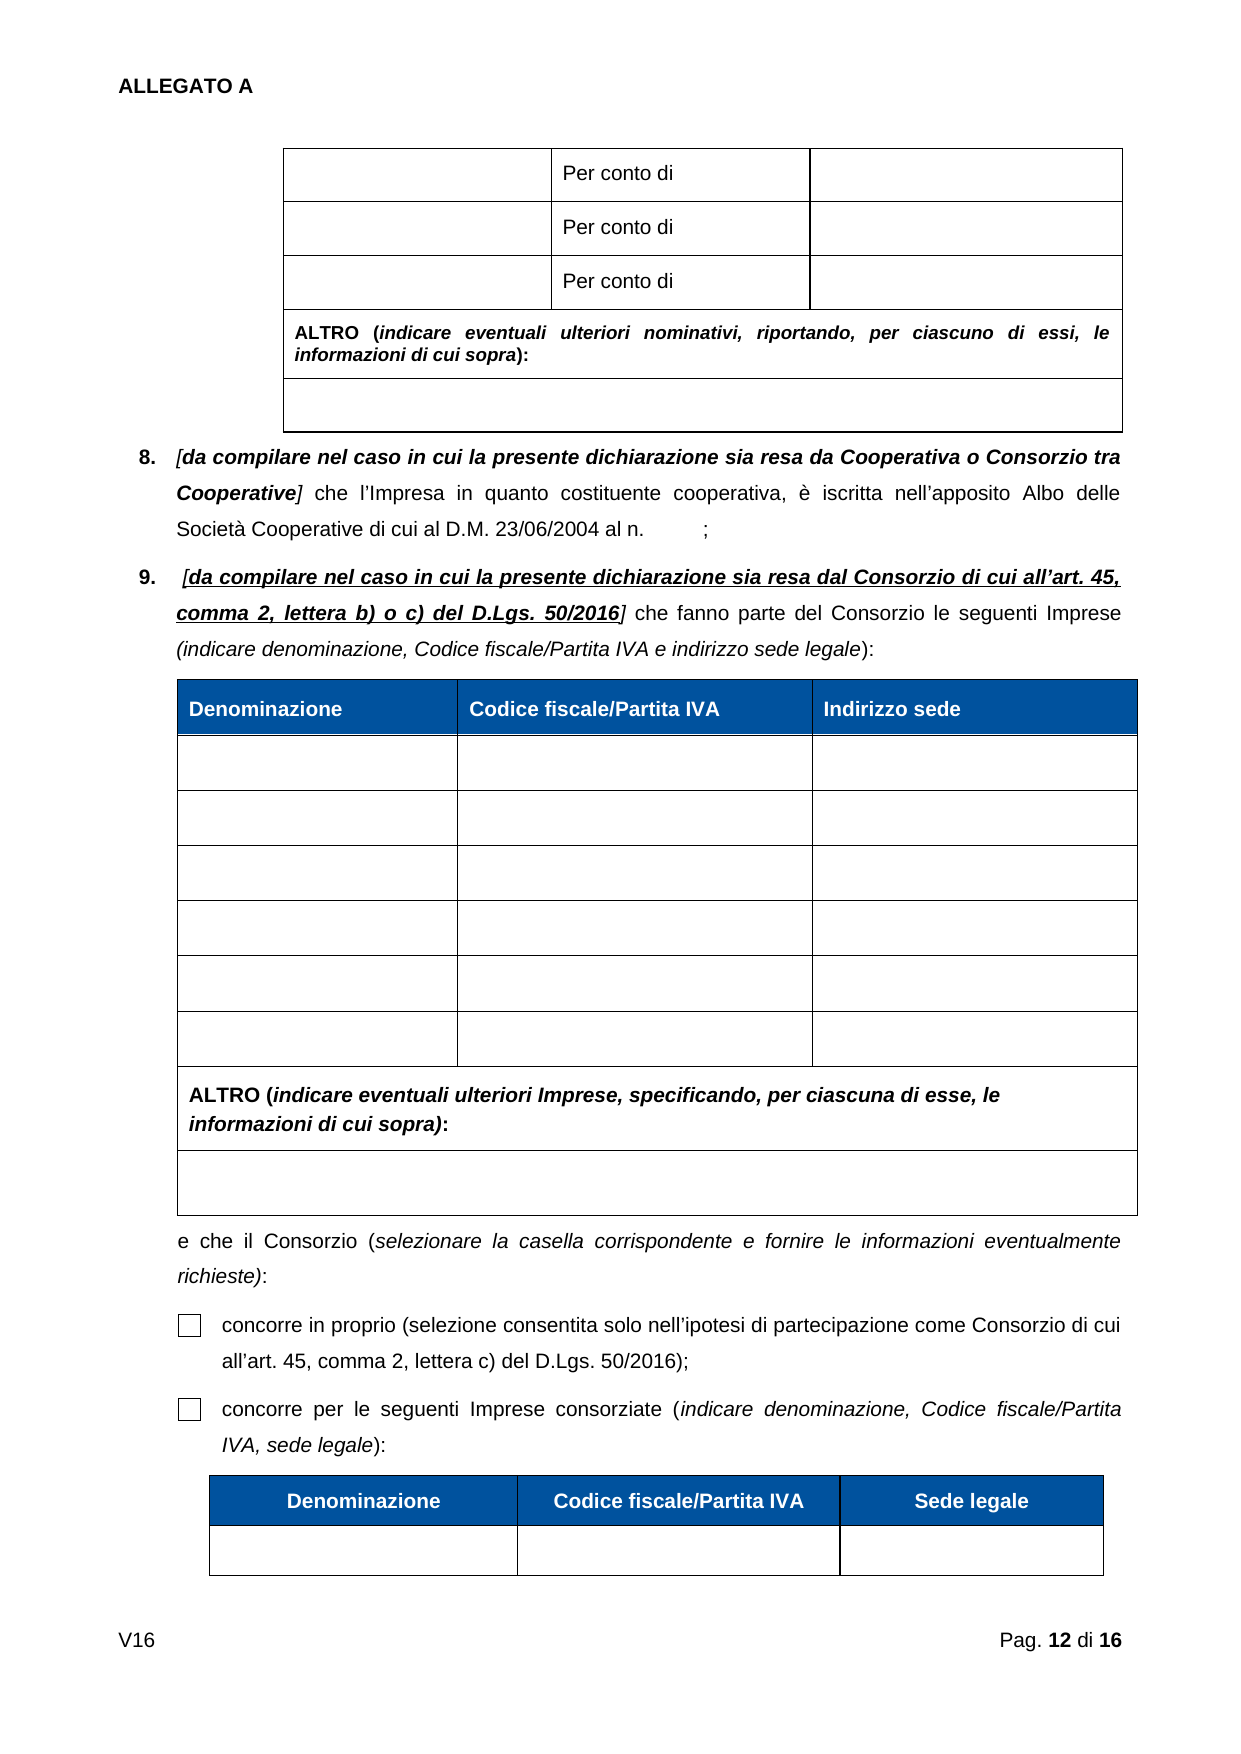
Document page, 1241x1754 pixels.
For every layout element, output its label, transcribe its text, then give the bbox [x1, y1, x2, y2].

table_header Codice fiscale/Partita IVA [518, 1476, 839, 1525]
table_cell [811, 202, 1122, 255]
list concorre in proprio (selezione consentita solo nell’ipotesi di partecipazione come Consorzio di cui all’art. 45, comma 2, lettera c) del D.Lgs. 50/2016); [177, 1313, 1122, 1373]
table_header Codice fiscale/Partita IVA [458, 680, 812, 734]
table_cell [178, 791, 457, 845]
table_cell ALTRO (indicare eventuali ulteriori nominativi, riportando, per ciascuno di essi, le informazioni di cui sopra): [284, 310, 1122, 378]
table_cell [811, 256, 1122, 308]
list concorre per le seguenti Imprese consorziate (indicare denominazione, Codice fiscale/Partita IVA, sede legale): [177, 1397, 1122, 1457]
table_header Indirizzo sede [813, 680, 1137, 734]
table_cell [813, 791, 1137, 845]
table_cell [813, 901, 1137, 955]
table_cell [284, 379, 1122, 431]
table_cell [178, 956, 457, 1011]
table_cell [813, 736, 1137, 790]
table_cell [210, 1526, 517, 1575]
table_cell [458, 1012, 812, 1066]
table_cell [458, 956, 812, 1011]
table_cell [458, 791, 812, 845]
table_cell [458, 846, 812, 900]
table_cell [518, 1526, 839, 1575]
table_header Denominazione [178, 680, 457, 734]
table_cell [458, 736, 812, 790]
list [da compilare nel caso in cui la presente dichiarazione sia resa da Cooperativa o Consorzio tra Cooperative] che l’Impresa in quanto costituente cooperativa, è iscritta nell’apposito Albo delle Società Cooperative di cui al D.M. 23/06/2004 al n. ; [139, 445, 1122, 541]
table_cell [841, 1526, 1103, 1575]
table_cell [813, 956, 1137, 1011]
table_cell [178, 846, 457, 900]
table_cell Per conto di [552, 202, 809, 255]
table_cell [284, 256, 551, 308]
table_header Sede legale [841, 1476, 1103, 1525]
table_cell [284, 202, 551, 255]
table_cell [178, 1151, 1137, 1215]
table_header Denominazione [210, 1476, 517, 1525]
text e che il Consorzio (selezionare la casella corrispondente e fornire le informazioni eventualmente richieste): [177, 1228, 1122, 1288]
table_cell Per conto di [552, 149, 809, 201]
table_cell [178, 901, 457, 955]
table_cell [813, 846, 1137, 900]
table_cell [813, 1012, 1137, 1066]
table_cell [811, 149, 1122, 201]
table_cell [458, 901, 812, 955]
table_cell Per conto di [552, 256, 809, 308]
list [da compilare nel caso in cui la presente dichiarazione sia resa dal Consorzio di cui all’art. 45, comma 2, lettera b) o c) del D.Lgs. 50/2016] che fanno parte del Consorzio le seguenti Imprese (indicare denominazione, Codice fiscale/Partita IVA e indirizzo sede legale): [139, 565, 1122, 661]
table_cell [178, 736, 457, 790]
table_cell [178, 1012, 457, 1066]
table_cell [284, 149, 551, 201]
table_cell ALTRO (indicare eventuali ulteriori Imprese, specificando, per ciascuna di esse, le informazioni di cui sopra): [178, 1067, 1137, 1150]
